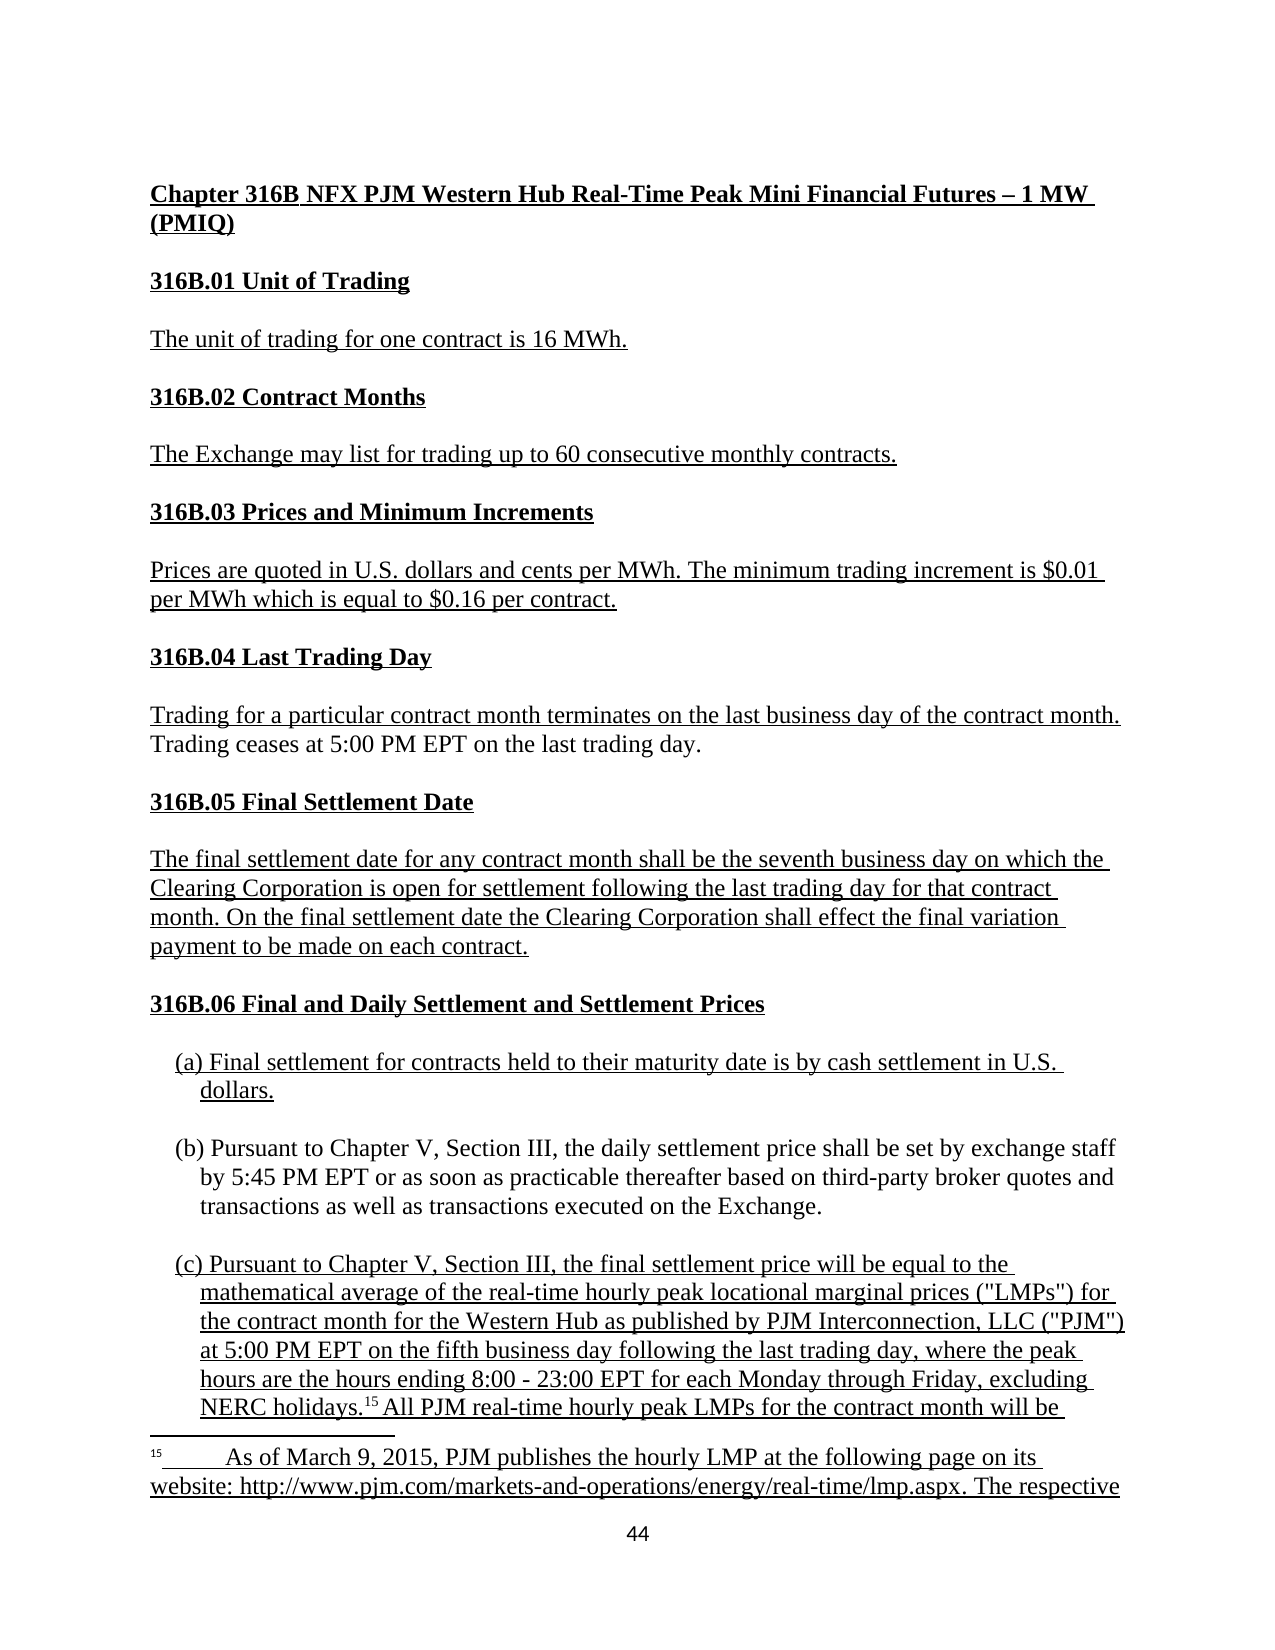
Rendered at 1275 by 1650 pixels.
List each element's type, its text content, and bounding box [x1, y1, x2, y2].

text Chapter 316B NFX PJM Western Hub Real-Time Peak Mini Financial Futures – 1 MW (PMIQ) [150, 179, 1125, 237]
text (a) Final settlement for contracts held to their maturity date is by cash settlement in U.S. dollars. [175, 1047, 1125, 1104]
subtitle 316B.05 Final Settlement Date [150, 787, 1125, 815]
text The final settlement date for any contract month shall be the seventh business day on which the Clearing Corporation is open for settlement following the last trading day for that contract month. On the final settlement date the Clearing Corporation shall effect the final variation payment to be made on each contract. [150, 844, 1125, 959]
text The Exchange may list for trading up to 60 consecutive monthly contracts. [150, 439, 1125, 468]
subtitle 316B.01 Unit of Trading [150, 266, 1125, 294]
subtitle 316B.06 Final and Daily Settlement and Settlement Prices [150, 989, 1125, 1017]
subtitle 316B.02 Contract Months [150, 382, 1125, 410]
text (b) Pursuant to Chapter V, Section III, the daily settlement price shall be set by exchange staff by 5:45 PM EPT or as soon as practicable thereafter based on third-party broker quotes and transactions as well as transactions executed on the Exchange. [175, 1133, 1125, 1219]
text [175, 1249, 1125, 1421]
subtitle 316B.03 Prices and Minimum Increments [150, 497, 1125, 526]
text The unit of trading for one contract is 16 MWh. [150, 324, 1125, 352]
subtitle 316B.04 Last Trading Day [150, 642, 1125, 671]
text Trading for a particular contract month terminates on the last business day of the contract month. Trading ceases at 5:00 PM EPT on the last trading day. [150, 700, 1125, 757]
text Prices are quoted in U.S. dollars and cents per MWh. The minimum trading increment is $0.01 per MWh which is equal to $0.16 per contract. [150, 555, 1125, 613]
